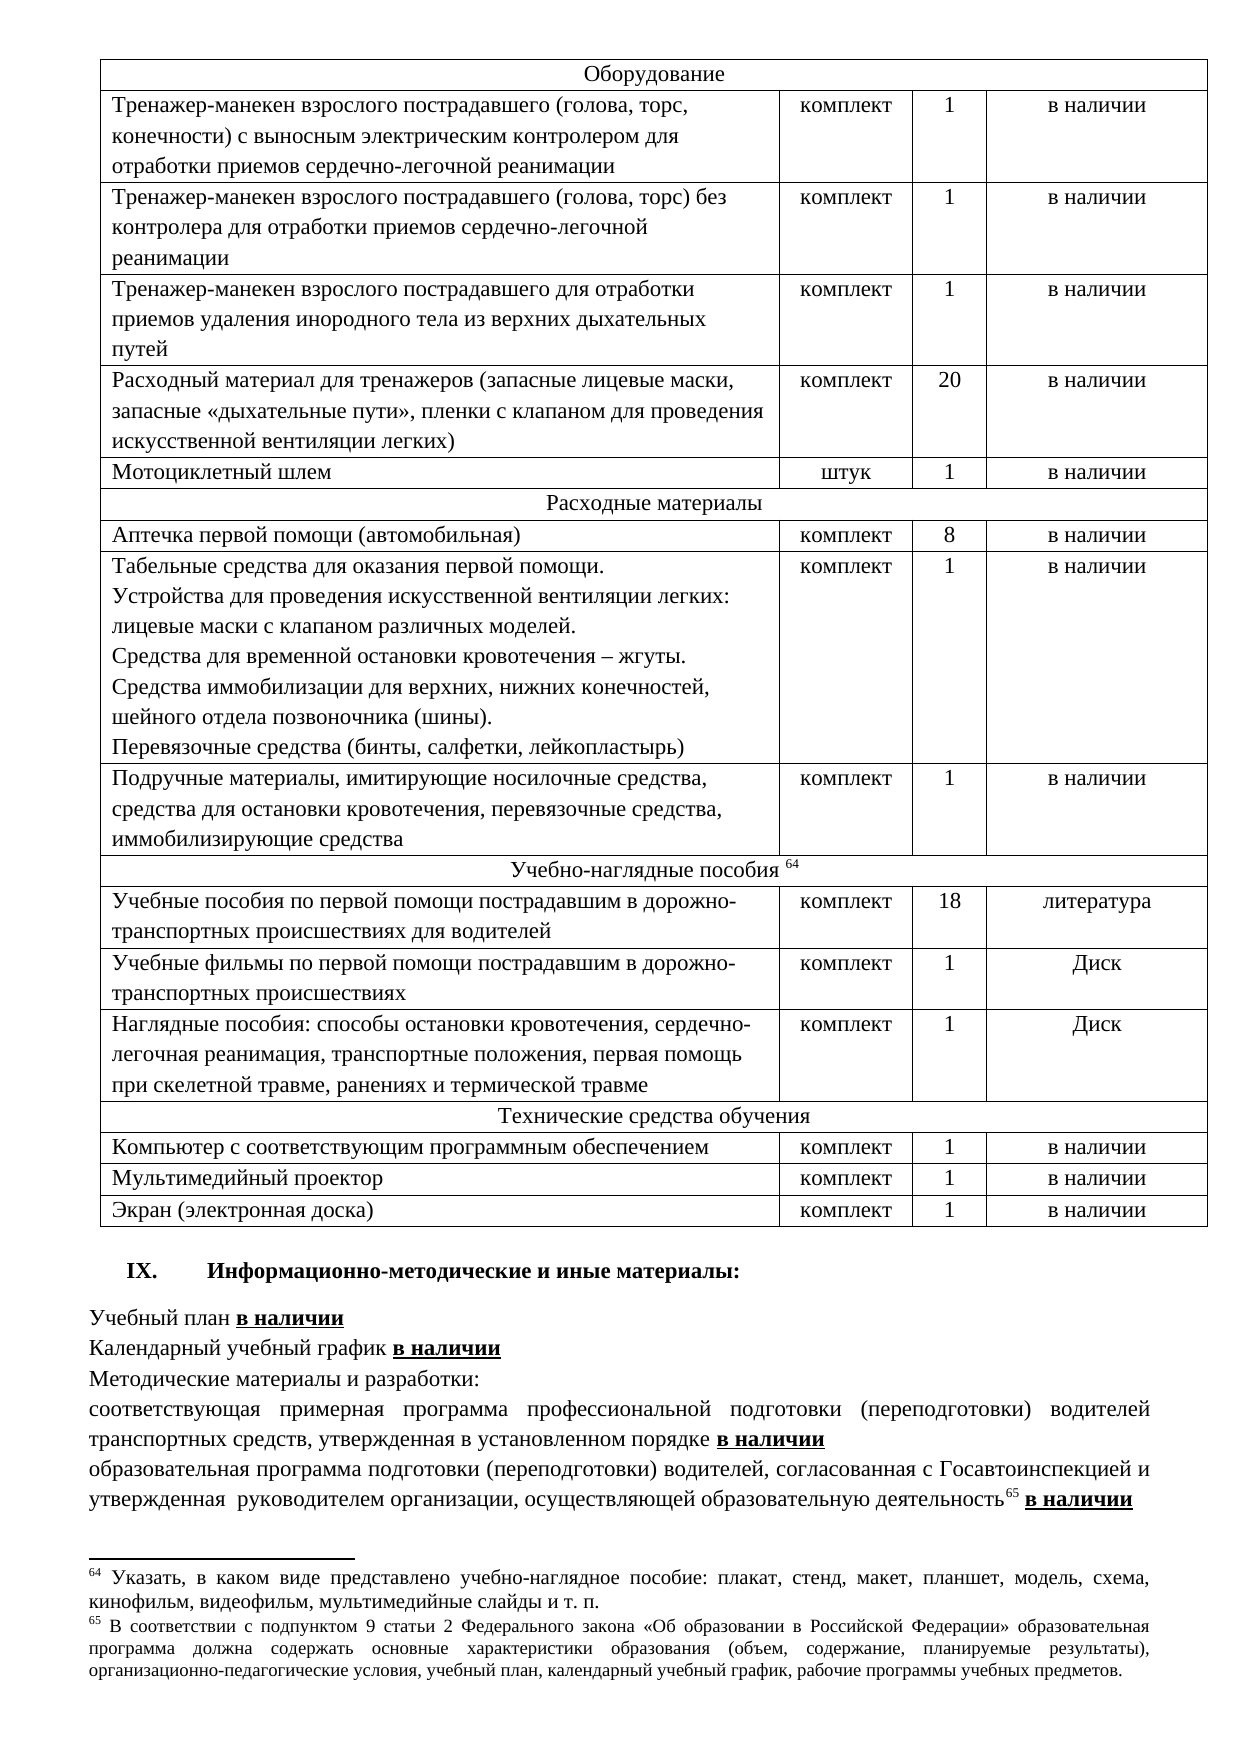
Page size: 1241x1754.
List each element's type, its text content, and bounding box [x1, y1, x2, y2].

table_cell комплект [780, 887, 912, 948]
table_cell комплект [780, 366, 912, 457]
table_cell комплект [780, 1164, 912, 1194]
text Календарный учебный график в наличии [89, 1334, 1152, 1361]
table_cell в наличии [987, 552, 1207, 763]
table_cell 20 [913, 366, 986, 457]
table_cell Подручные материалы, имитирующие носилочные средства, средства для остановки кровотечения, перевязочные средства, иммобилизирующие средства [101, 764, 779, 855]
table_cell Мотоциклетный шлем [101, 458, 779, 488]
table_cell 18 [913, 887, 986, 948]
table_cell Тренажер-манекен взрослого пострадавшего (голова, торс, конечности) с выносным электрическим контролером для отработки приемов сердечно-легочной реанимации [101, 91, 779, 182]
table_cell 1 [913, 552, 986, 763]
table_cell Диск [987, 1010, 1207, 1101]
text Учебный план в наличии [89, 1304, 1152, 1331]
list Информационно-методические и иные материалы: [126, 1257, 1152, 1283]
table_cell 1 [913, 949, 986, 1009]
table_cell Тренажер-манекен взрослого пострадавшего для отработки приемов удаления инородного тела из верхних дыхательных путей [101, 275, 779, 365]
table_cell комплект [780, 275, 912, 365]
table_cell комплект [780, 183, 912, 274]
table_cell Учебные пособия по первой помощи пострадавшим в дорожно-транспортных происшествиях для водителей [101, 887, 779, 948]
table_cell комплект [780, 521, 912, 551]
table_cell комплект [780, 1133, 912, 1163]
table_cell комплект [780, 552, 912, 763]
table_cell комплект [780, 91, 912, 182]
table_cell в наличии [987, 1133, 1207, 1163]
table_cell Технические средства обучения [101, 1102, 1207, 1132]
table_cell Мультимедийный проектор [101, 1164, 779, 1194]
table_cell 1 [913, 1133, 986, 1163]
text образовательная программа подготовки (переподготовки) водителей, согласованная с Госавтоинспекцией и утвержденная руководителем организации, осуществляющей образовательную деятельность в наличии [89, 1455, 1152, 1512]
text Методические материалы и разработки: [89, 1365, 1152, 1391]
table_cell в наличии [987, 458, 1207, 488]
table_cell 1 [913, 1010, 986, 1101]
table_cell Расходные материалы [101, 489, 1207, 519]
table_cell литература [987, 887, 1207, 948]
table_cell 1 [913, 275, 986, 365]
table_cell в наличии [987, 183, 1207, 274]
table_cell Оборудование [101, 60, 1207, 90]
table_cell в наличии [987, 366, 1207, 457]
table_cell Диск [987, 949, 1207, 1009]
table_cell комплект [780, 764, 912, 855]
table_cell в наличии [987, 275, 1207, 365]
table_cell Экран (электронная доска) [101, 1196, 779, 1226]
table_cell 1 [913, 764, 986, 855]
table_cell 1 [913, 91, 986, 182]
table_cell Аптечка первой помощи (автомобильная) [101, 521, 779, 551]
table_cell 1 [913, 1164, 986, 1194]
table_cell в наличии [987, 1164, 1207, 1194]
table_cell 1 [913, 183, 986, 274]
table_cell комплект [780, 1010, 912, 1101]
table_cell 1 [913, 1196, 986, 1226]
table_cell штук [780, 458, 912, 488]
table_cell 1 [913, 458, 986, 488]
table_cell в наличии [987, 521, 1207, 551]
table_cell в наличии [987, 91, 1207, 182]
table_cell комплект [780, 949, 912, 1009]
table_cell Учебные фильмы по первой помощи пострадавшим в дорожно-транспортных происшествиях [101, 949, 779, 1009]
text соответствующая примерная программа профессиональной подготовки (переподготовки) водителей транспортных средств, утвержденная в установленном порядке в наличии [89, 1395, 1152, 1451]
table_cell в наличии [987, 1196, 1207, 1226]
table_cell в наличии [987, 764, 1207, 855]
table_cell Табельные средства для оказания первой помощи. Устройства для проведения искусственной вентиляции легких: лицевые маски с клапаном различных моделей. Средства для временной остановки кровотечения – жгуты. Средства иммобилизации для верхних, нижних конечностей, шейного отдела позвоночника (шины). Перевязочные средства (бинты, салфетки, лейкопластырь) [101, 552, 779, 763]
table_cell Наглядные пособия: способы остановки кровотечения, сердечно-легочная реанимация, транспортные положения, первая помощь при скелетной травме, ранениях и термической травме [101, 1010, 779, 1101]
table_cell Расходный материал для тренажеров (запасные лицевые маски, запасные «дыхательные пути», пленки с клапаном для проведения искусственной вентиляции легких) [101, 366, 779, 457]
table_cell Тренажер-манекен взрослого пострадавшего (голова, торс) без контролера для отработки приемов сердечно-легочной реанимации [101, 183, 779, 274]
table_cell комплект [780, 1196, 912, 1226]
table_cell Учебно-наглядные пособия [101, 856, 1207, 886]
table_cell Компьютер с соответствующим программным обеспечением [101, 1133, 779, 1163]
table_cell 8 [913, 521, 986, 551]
